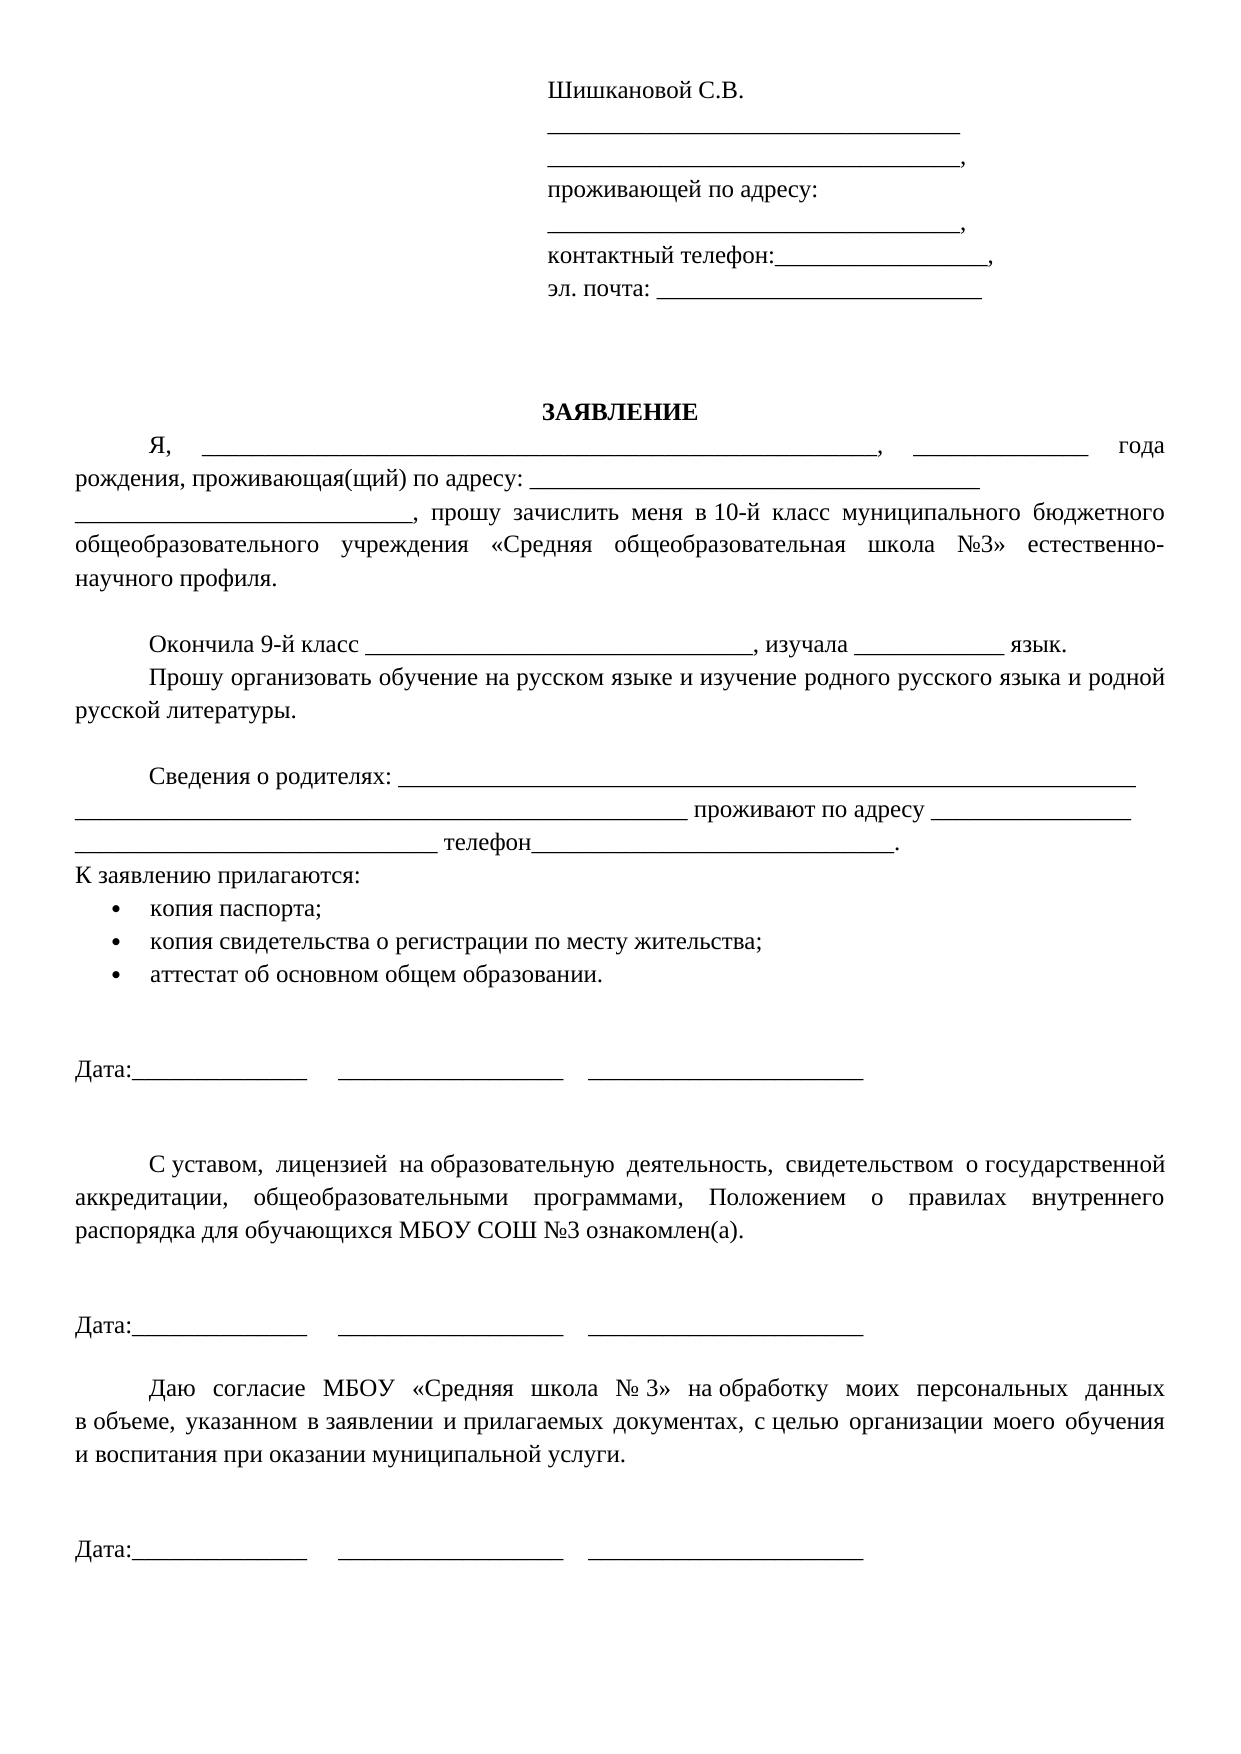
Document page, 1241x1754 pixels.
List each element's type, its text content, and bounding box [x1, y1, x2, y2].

text _____________________________ телефон_____________________________. [75, 827, 1165, 856]
text Сведения о родителях: ___________________________________________________________ [75, 761, 1165, 789]
text С уставом, лицензией на образовательную деятельность, свидетельством о государственной аккредитации, общеобразовательными программами, Положением о правилах внутреннего распорядка для обучающихся МБОУ СОШ №3 ознакомлен(а). [75, 1149, 1165, 1244]
list копия паспорта; [112, 893, 1165, 922]
text К заявлению прилагаются: [75, 860, 1165, 888]
text ___________________________, прошу зачислить меня в 10-й класс муниципального бюджетного общеобразовательного учреждения «Средняя общеобразовательная школа №3» естественно-научного профиля. [75, 497, 1165, 591]
text Прошу организовать обучение на русском языке и изучение родного русского языка и родной русской литературы. [75, 662, 1165, 723]
text проживающей по адресу: [75, 174, 1165, 203]
text Шишкановой С.В. [75, 75, 1165, 104]
text _________________________________, [75, 141, 1165, 170]
text Я, ______________________________________________________, ______________ года рождения, проживающая(щий) по адресу: ____________________________________ [75, 431, 1165, 492]
text Дата:______________ __________________ ______________________ [75, 1311, 1165, 1339]
text Даю согласие МБОУ «Средняя школа № 3» на обработку моих персональных данных в объеме, указанном в заявлении и прилагаемых документах, с целью организации моего обучения и воспитания при оказании муниципальной услуги. [75, 1373, 1165, 1467]
text _________________________________, [75, 207, 1165, 236]
text _________________________________ [75, 108, 1165, 137]
text Дата:______________ __________________ ______________________ [75, 1534, 1165, 1563]
text контактный телефон:_________________, [75, 240, 1165, 269]
text эл. почта: __________________________ [75, 273, 1165, 302]
text ЗАЯВЛЕНИЕ [75, 397, 1165, 426]
text Окончила 9-й класс _______________________________, изучала ____________ язык. [75, 629, 1165, 657]
list аттестат об основном общем образовании. [112, 959, 1165, 988]
list копия свидетельства о регистрации по месту жительства; [112, 926, 1165, 954]
text Дата:______________ __________________ ______________________ [75, 1054, 1165, 1083]
text _________________________________________________ проживают по адресу ________________ [75, 794, 1165, 822]
